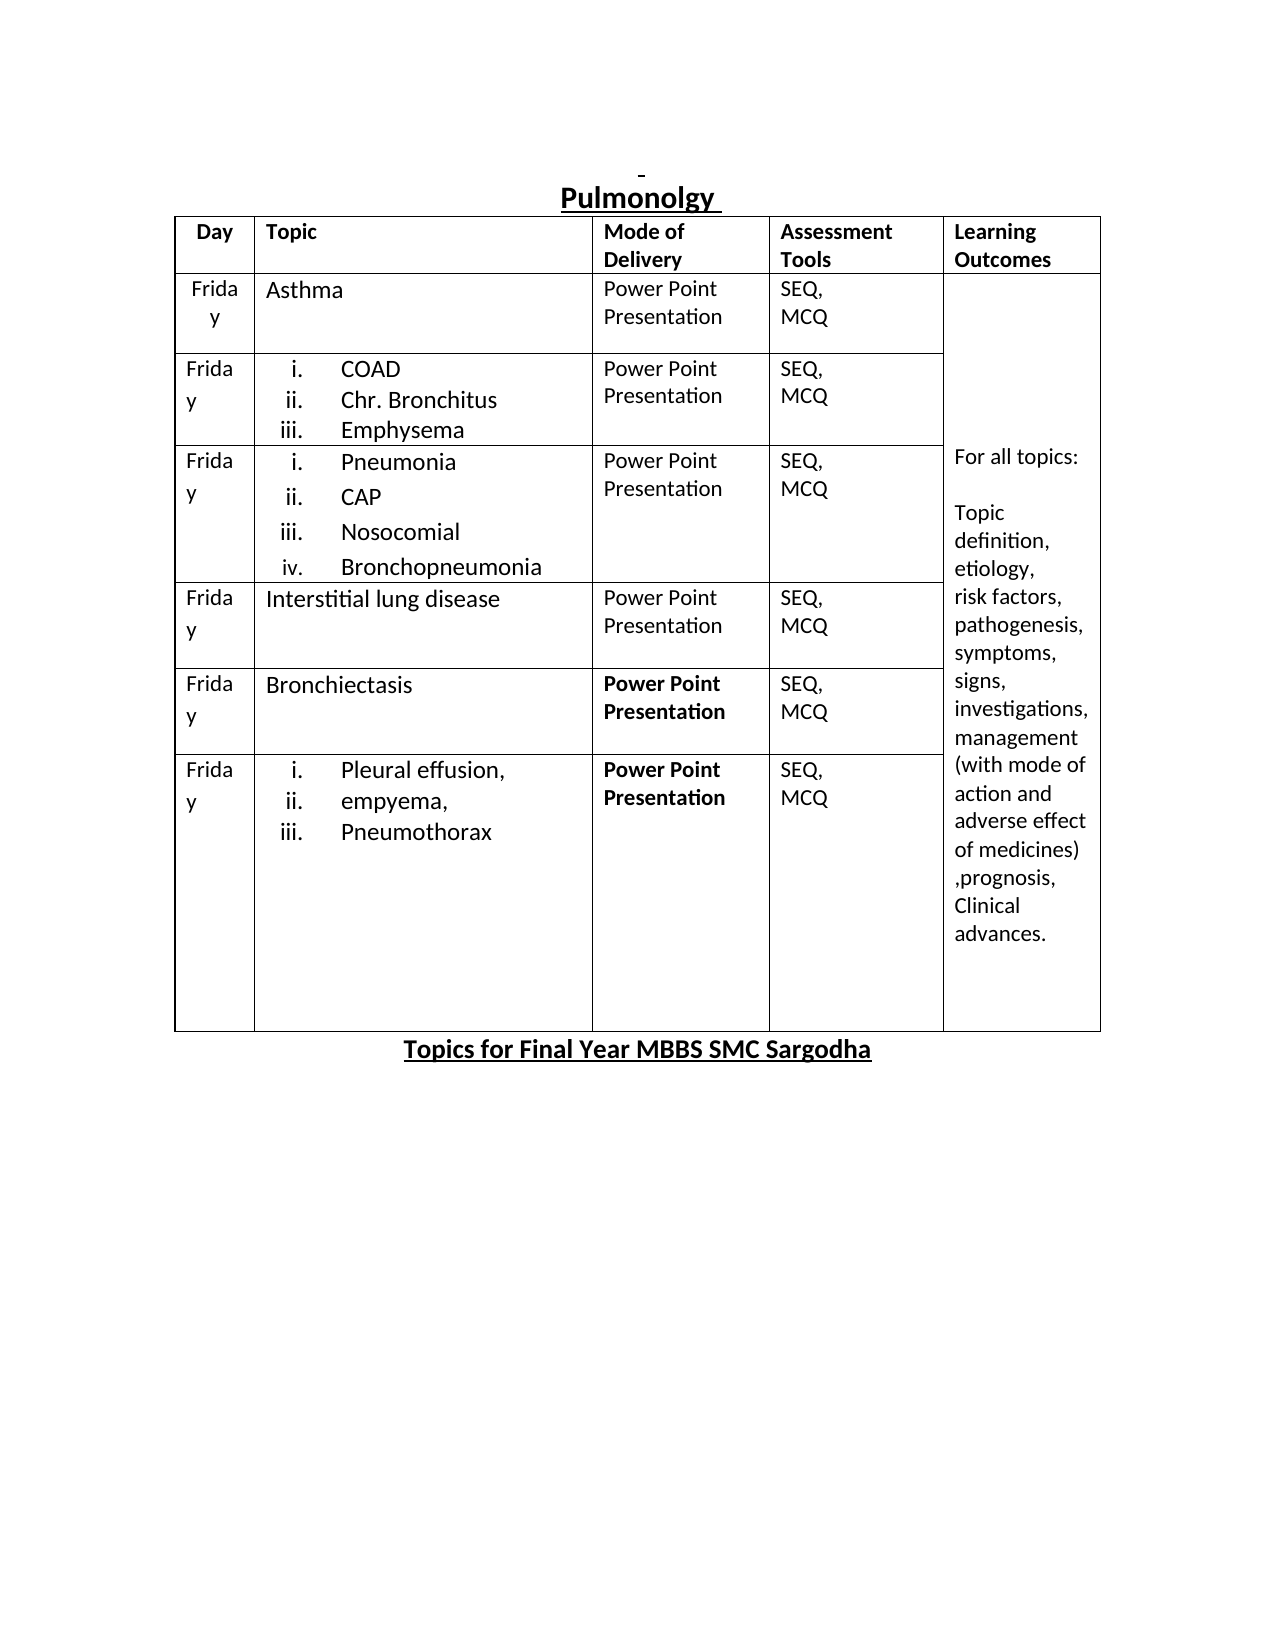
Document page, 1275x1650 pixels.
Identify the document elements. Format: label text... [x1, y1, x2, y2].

table_cell Friday [176, 354, 254, 445]
table_cell Power Point Presentation [593, 669, 769, 754]
table_cell Friday [176, 755, 254, 1031]
table_cell Pneumonia CAP Nosocomial Bronchopneumonia [255, 446, 592, 582]
table_cell SEQ, MCQ [770, 274, 943, 353]
table_header Topic [255, 217, 592, 273]
table_cell Friday [176, 446, 254, 582]
table_cell COAD Chr. Bronchitus Emphysema [255, 354, 592, 445]
table_cell Interstitial lung disease [255, 583, 592, 668]
table_cell Friday [176, 669, 254, 754]
table_cell Bronchiectasis [255, 669, 592, 754]
text Topics for Final Year MBBS SMC Sargodha [150, 1032, 1125, 1065]
table_cell SEQ, MCQ [770, 583, 943, 668]
table_header Learning Outcomes [944, 217, 1100, 273]
table_header Assessment Tools [770, 217, 943, 273]
table_header Day [176, 217, 254, 273]
table_cell Power Point Presentation [593, 446, 769, 582]
table_cell SEQ, MCQ [770, 755, 943, 1031]
table_header Mode of Delivery [593, 217, 769, 273]
table_cell SEQ, MCQ [770, 354, 943, 445]
table_cell Power Point Presentation [593, 583, 769, 668]
table_cell Friday [176, 274, 254, 353]
table_cell SEQ, MCQ [770, 669, 943, 754]
table_cell Power Point Presentation [593, 274, 769, 353]
table_cell Power Point Presentation [593, 354, 769, 445]
table_cell Friday [176, 583, 254, 668]
table_cell Pleural effusion, empyema, Pneumothorax [255, 755, 592, 1031]
text Pulmonolgy [150, 178, 1125, 216]
table_cell SEQ, MCQ [770, 446, 943, 582]
table_cell Asthma [255, 274, 592, 353]
table_cell Power Point Presentation [593, 755, 769, 1031]
